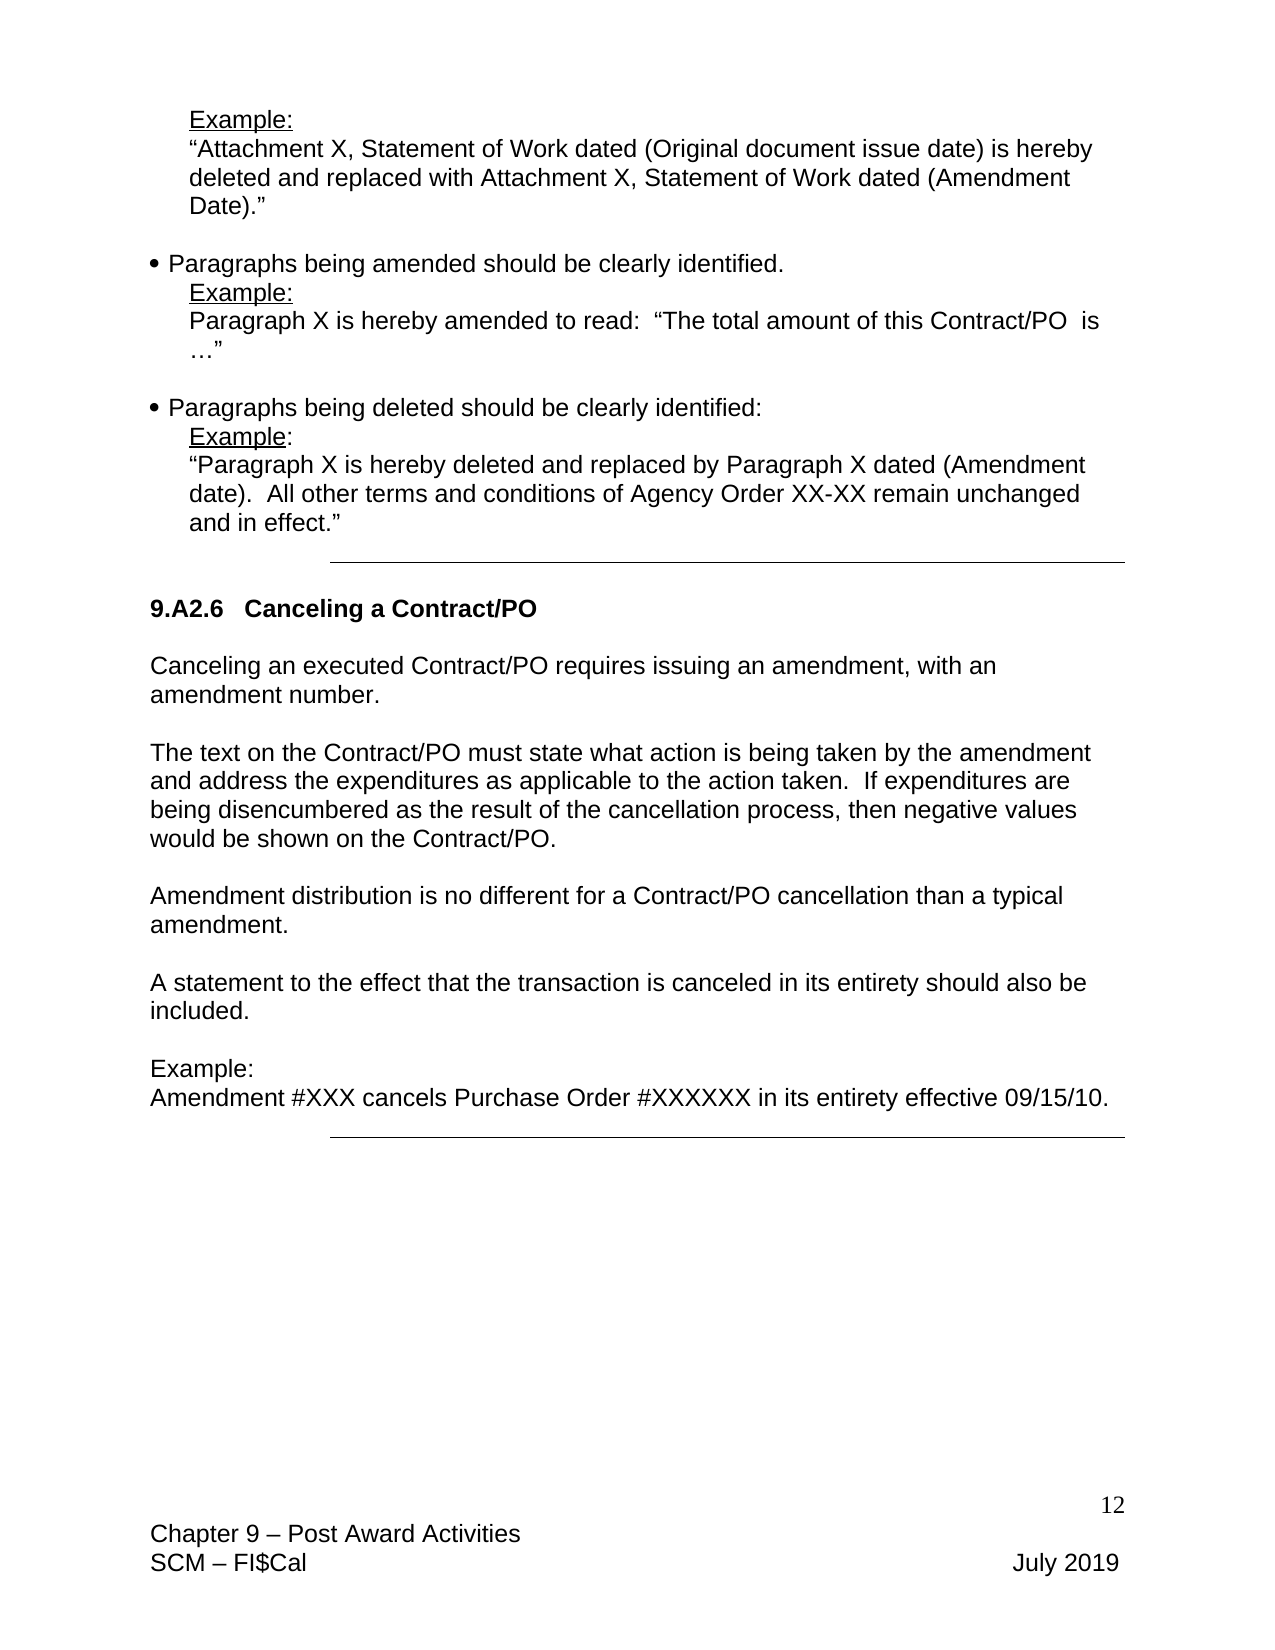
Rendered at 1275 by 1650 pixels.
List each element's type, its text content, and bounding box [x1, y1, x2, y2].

text The text on the Contract/PO must state what action is being taken by the amendment and address the expenditures as applicable to the action taken. If expenditures are being disencumbered as the result of the cancellation process, then negative values would be shown on the Contract/PO. [150, 738, 1125, 853]
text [150, 105, 1125, 220]
text Paragraphs being deleted should be clearly identified: Example: “Paragraph X is hereby deleted and replaced by Paragraph X dated (Amendment date). All other terms and conditions of Agency Order XX-XX remain unchanged and in effect.” [150, 393, 1125, 536]
text Canceling an executed Contract/PO requires issuing an amendment, with an amendment number. [150, 651, 1125, 709]
text Example: [150, 1054, 1125, 1083]
text Amendment distribution is no different for a Contract/PO cancellation than a typical amendment. [150, 881, 1125, 939]
subtitle 9.A2.6 Canceling a Contract/PO [150, 594, 1125, 623]
text Paragraphs being amended should be clearly identified. Example: Paragraph X is hereby amended to read: “The total amount of this Contract/PO is …” [150, 249, 1125, 364]
text Amendment #XXX cancels Purchase Order #XXXXXX in its entirety effective 09/15/10. [150, 1083, 1125, 1111]
text A statement to the effect that the transaction is canceled in its entirety should also be included. [150, 968, 1125, 1025]
